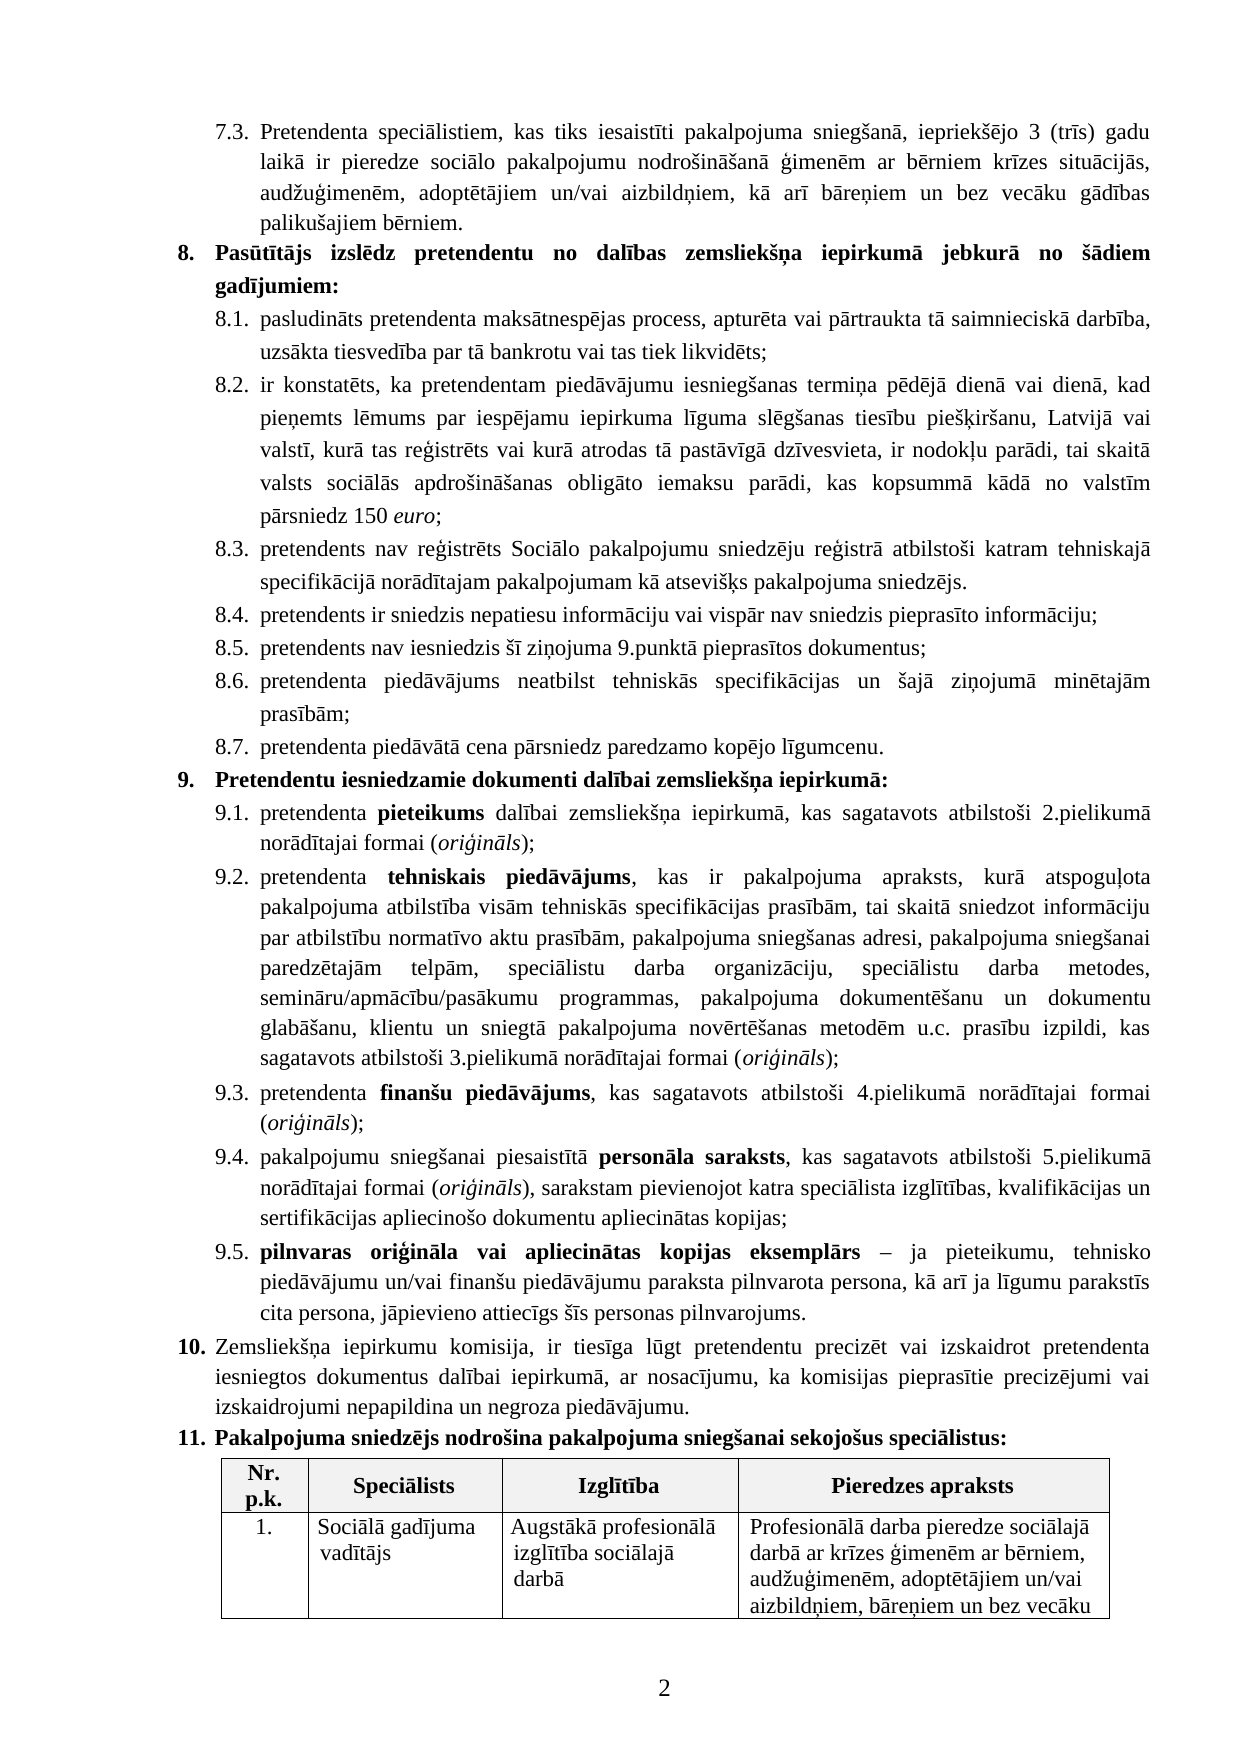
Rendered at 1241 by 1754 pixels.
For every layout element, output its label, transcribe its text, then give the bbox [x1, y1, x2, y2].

list Pretendentu iesniedzamie dokumenti dalībai zemsliekšņa iepirkumā: [177, 766, 1152, 792]
list pilnvaras oriģināla vai apliecinātas kopijas eksemplārs – ja pieteikumu, tehnisko piedāvājumu un/vai finanšu piedāvājumu paraksta pilnvarota persona, kā arī ja līgumu parakstīs cita persona, jāpievieno attiecīgs šīs personas pilnvarojums. [215, 1238, 1152, 1325]
list pretendenta tehniskais piedāvājums, kas ir pakalpojuma apraksts, kurā atspoguļota pakalpojuma atbilstība visām tehniskās specifikācijas prasībām, tai skaitā sniedzot informāciju par atbilstību normatīvo aktu prasībām, pakalpojuma sniegšanas adresi, pakalpojuma sniegšanai paredzētajām telpām, speciālistu darba organizāciju, speciālistu darba metodes, semināru/apmācību/pasākumu programmas, pakalpojuma dokumentēšanu un dokumentu glabāšanu, klientu un sniegtā pakalpojuma novērtēšanas metodēm u.c. prasību izpildi, kas sagatavots atbilstoši 3.pielikumā norādītajai formai (oriģināls); [215, 863, 1152, 1071]
list pretendenta finanšu piedāvājums, kas sagatavots atbilstoši 4.pielikumā norādītajai formai (oriģināls); [215, 1079, 1152, 1135]
list pretendents nav iesniedzis šī ziņojuma 9.punktā pieprasītos dokumentus; [215, 634, 1152, 660]
table_header Izglītība [503, 1459, 738, 1512]
list Zemsliekšņa iepirkumu komisija, ir tiesīga lūgt pretendentu precizēt vai izskaidrot pretendenta iesniegtos dokumentus dalībai iepirkumā, ar nosacījumu, ka komisijas pieprasītie precizējumi vai izskaidrojumi nepapildina un negroza piedāvājumu. [177, 1333, 1152, 1420]
table_header Nr. p.k. [222, 1459, 308, 1512]
list pretendents ir sniedzis nepatiesu informāciju vai vispār nav sniedzis pieprasīto informāciju; [215, 601, 1152, 627]
table_header Speciālists [309, 1459, 502, 1512]
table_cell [503, 1513, 738, 1618]
list pretendents nav reģistrēts Sociālo pakalpojumu sniedzēju reģistrā atbilstoši katram tehniskajā specifikācijā norādītajam pakalpojumam kā atsevišķs pakalpojuma sniedzējs. [215, 535, 1152, 594]
list Pakalpojuma sniedzējs nodrošina pakalpojuma sniegšanai sekojošus speciālistus: [177, 1423, 1152, 1450]
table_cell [739, 1513, 1109, 1618]
table_cell 1. [222, 1513, 308, 1618]
list pretendenta pieteikums dalībai zemsliekšņa iepirkumā, kas sagatavots atbilstoši 2.pielikumā norādītajai formai (oriģināls); [215, 798, 1152, 855]
list ir konstatēts, ka pretendentam piedāvājumu iesniegšanas termiņa pēdējā dienā vai dienā, kad pieņemts lēmums par iespējamu iepirkuma līguma slēgšanas tiesību piešķiršanu, Latvijā vai valstī, kurā tas reģistrēts vai kurā atrodas tā pastāvīgā dzīvesvieta, ir nodokļu parādi, tai skaitā valsts sociālās apdrošināšanas obligāto iemaksu parādi, kas kopsummā kādā no valstīm pārsniedz 150 euro; [215, 371, 1152, 529]
list pakalpojumu sniegšanai piesaistītā personāla saraksts, kas sagatavots atbilstoši 5.pielikumā norādītajai formai (oriģināls), sarakstam pievienojot katra speciālista izglītības, kvalifikācijas un sertifikācijas apliecinošo dokumentu apliecinātas kopijas; [215, 1143, 1152, 1230]
list Pretendenta speciālistiem, kas tiks iesaistīti pakalpojuma sniegšanā, iepriekšējo 3 (trīs) gadu laikā ir pieredze sociālo pakalpojumu nodrošināšanā ģimenēm ar bērniem krīzes situācijās, audžuģimenēm, adoptētājiem un/vai aizbildņiem, kā arī bāreņiem un bez vecāku gādības palikušajiem bērniem. [215, 118, 1152, 235]
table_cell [309, 1513, 502, 1618]
table_header Pieredzes apraksts [739, 1459, 1109, 1512]
list pretendenta piedāvātā cena pārsniedz paredzamo kopējo līgumcenu. [215, 733, 1152, 759]
list pasludināts pretendenta maksātnespējas process, apturēta vai pārtraukta tā saimnieciskā darbība, uzsākta tiesvedība par tā bankrotu vai tas tiek likvidēts; [215, 305, 1152, 364]
list pretendenta piedāvājums neatbilst tehniskās specifikācijas un šajā ziņojumā minētajām prasībām; [215, 667, 1152, 726]
list Pasūtītājs izslēdz pretendentu no dalības zemsliekšņa iepirkumā jebkurā no šādiem gadījumiem: [177, 239, 1152, 298]
